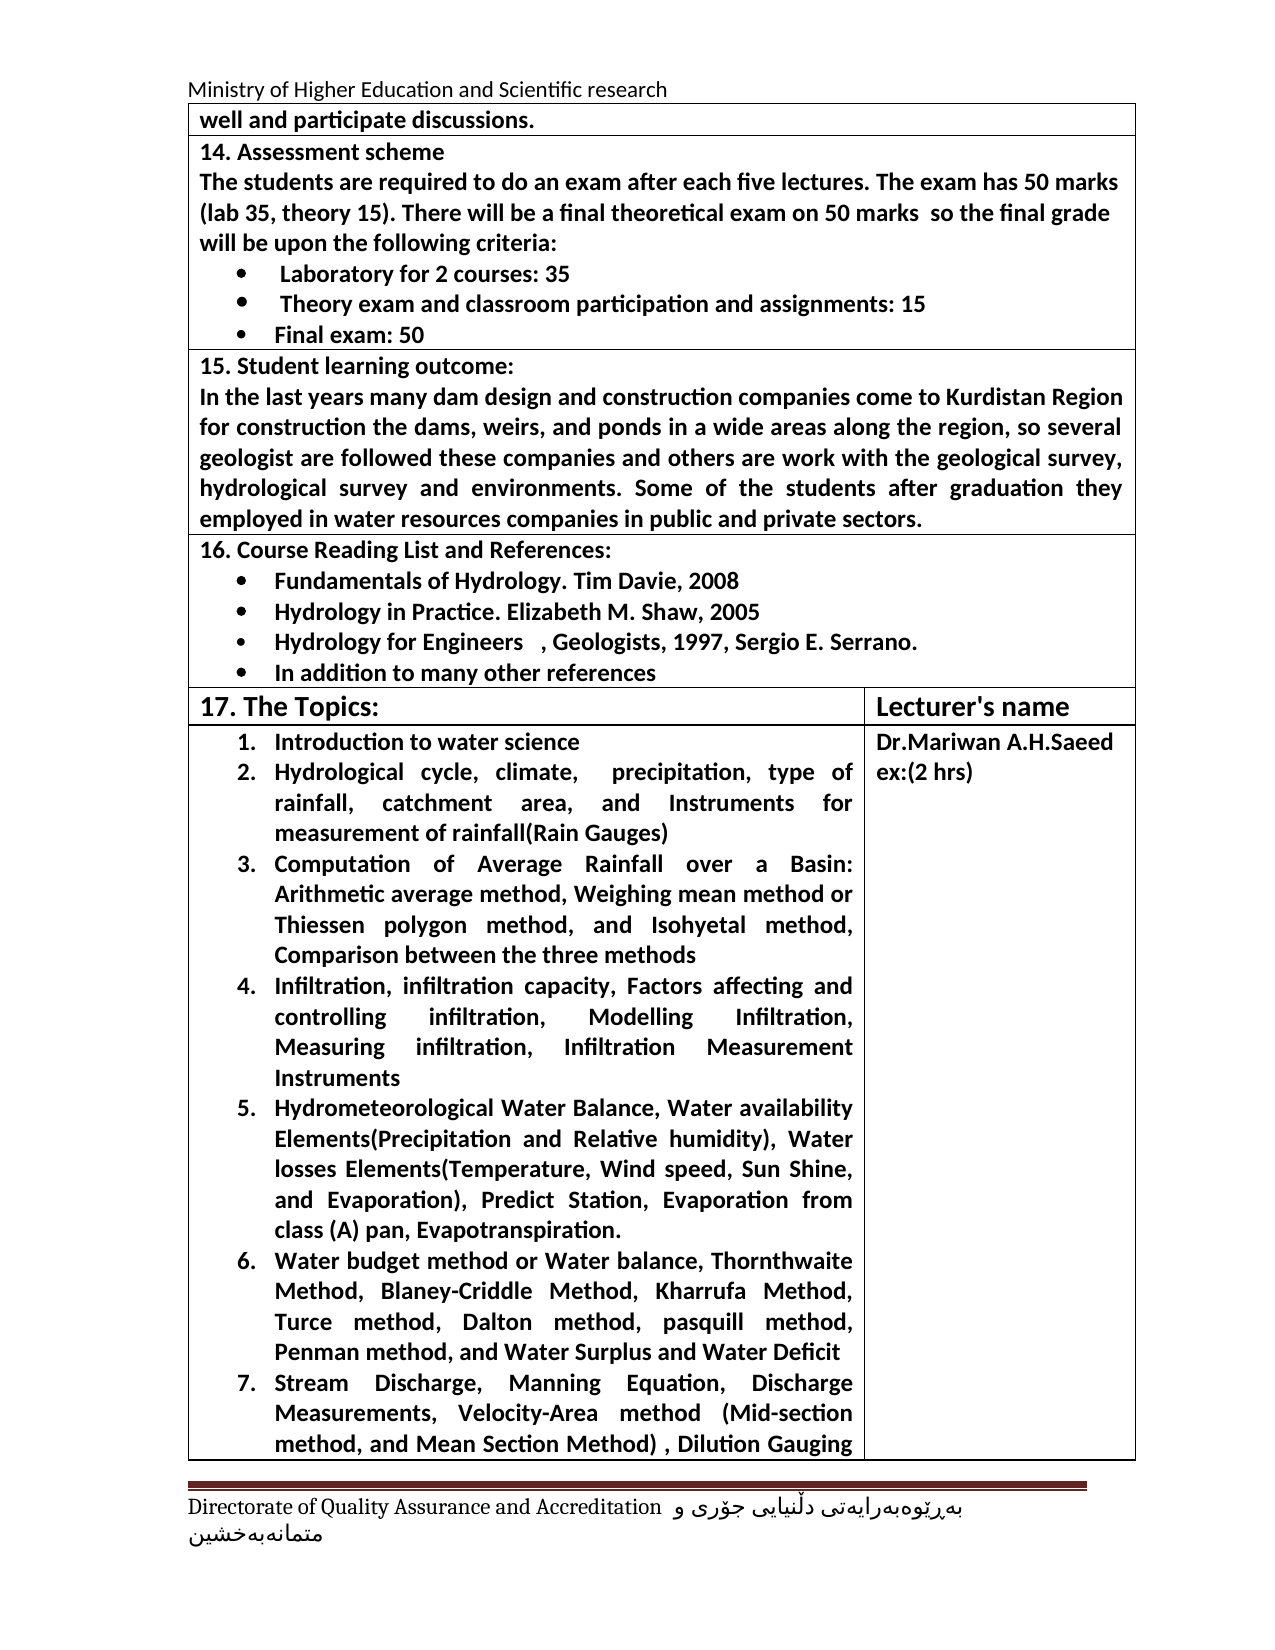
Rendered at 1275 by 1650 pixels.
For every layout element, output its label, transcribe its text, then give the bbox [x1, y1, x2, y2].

table_cell 15. Student learning outcome: In the last years many dam design and construction companies come to Kurdistan Region for construction the dams, weirs, and ponds in a wide areas along the region, so several geologist are followed these companies and others are work with the geological survey, hydrological survey and environments. Some of the students after graduation they employed in water resources companies in public and private sectors. [189, 350, 1135, 533]
table_cell 14. Assessment scheme The students are required to do an exam after each five lectures. The exam has 50 marks (lab 35, theory 15). There will be a final theoretical exam on 50 marks so the final grade will be upon the following criteria: Laboratory for 2 courses: 35 Theory exam and classroom participation and assignments: 15 Final exam: 50 [189, 136, 1135, 349]
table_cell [865, 726, 1135, 1458]
table_cell 16. Course Reading List and References‌: Fundamentals of Hydrology. Tim Davie, 2008 Hydrology in Practice. Elizabeth M. Shaw, 2005 Hydrology for Engineers , Geologists, 1997, Sergio E. Serrano. In addition to many other references [189, 535, 1135, 687]
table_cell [189, 104, 1135, 134]
table_cell Lecturer's name [865, 688, 1135, 724]
table_cell 17. The Topics: [189, 688, 864, 724]
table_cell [189, 726, 864, 1458]
